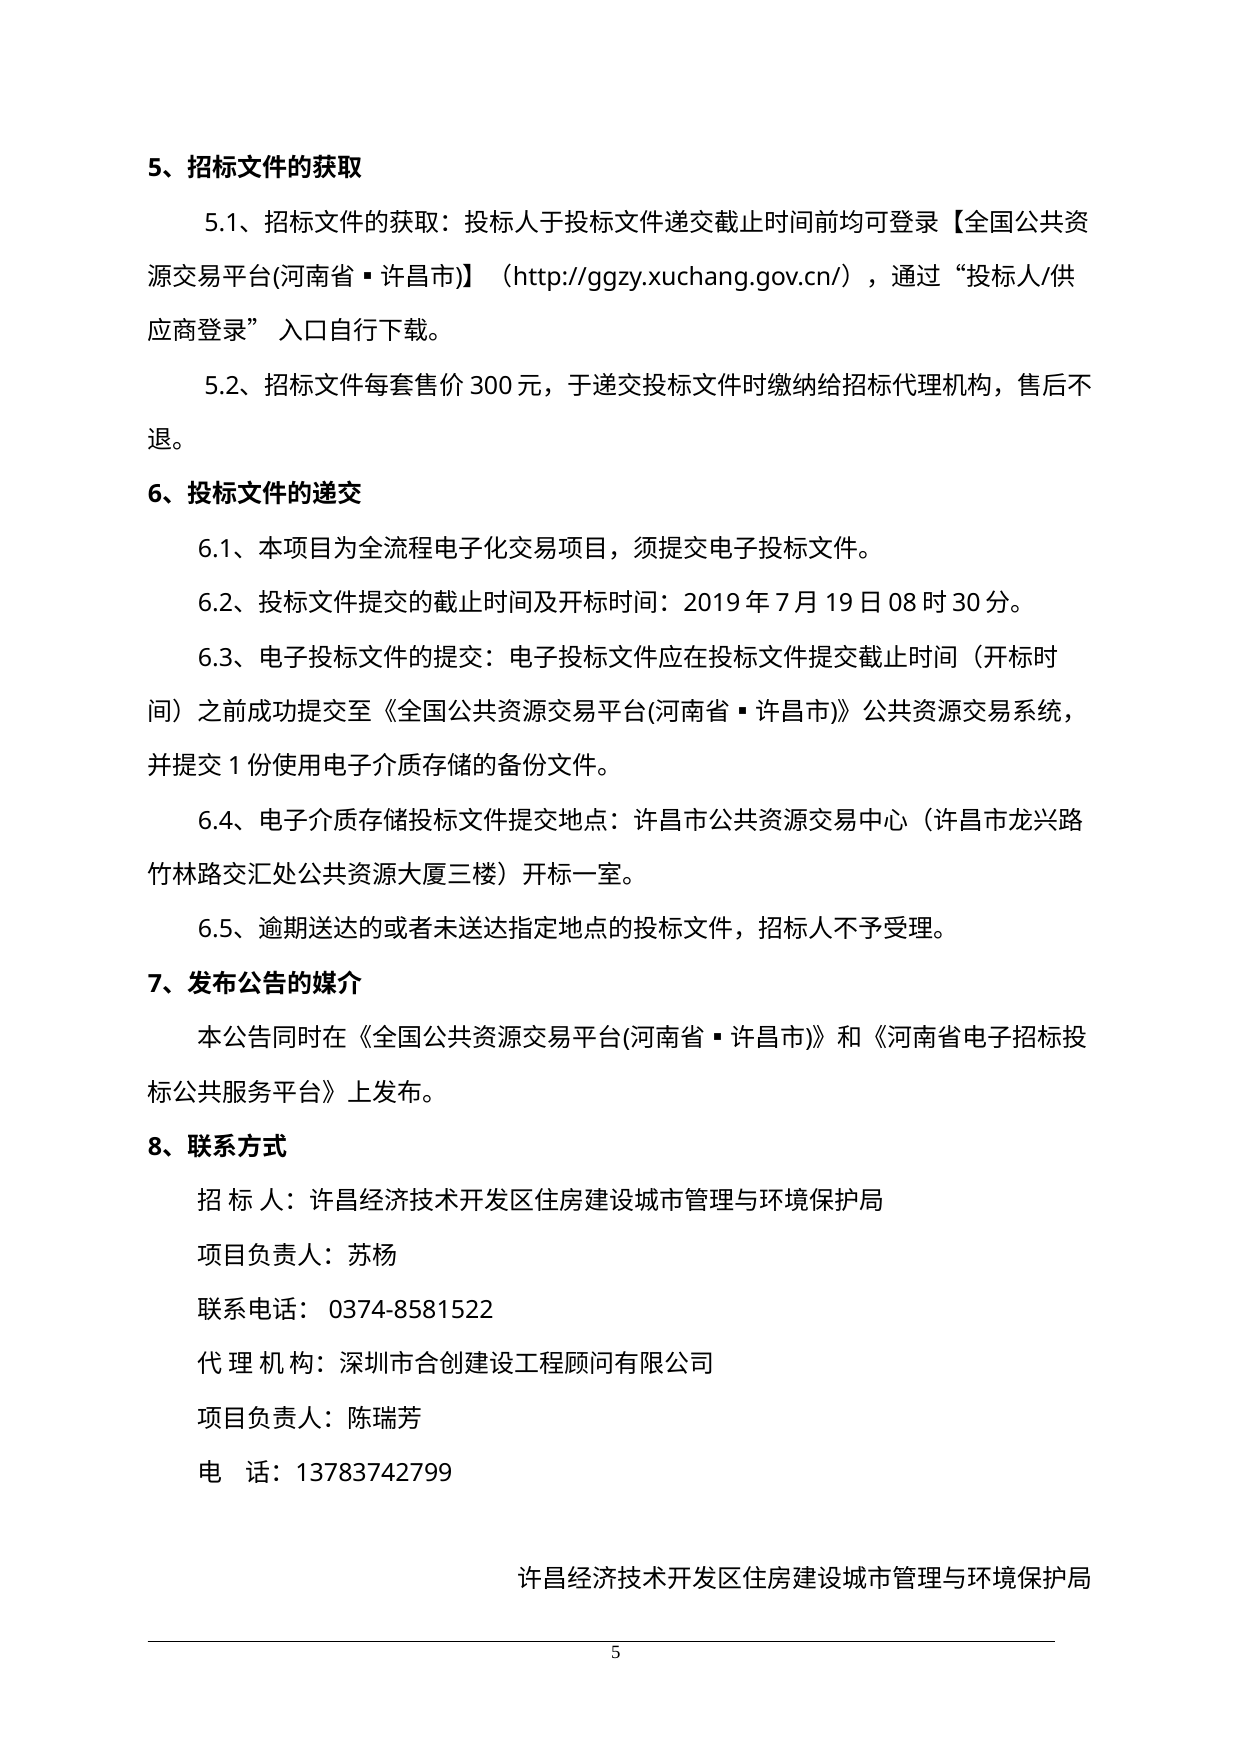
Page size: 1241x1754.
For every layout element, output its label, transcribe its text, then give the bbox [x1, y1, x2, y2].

text 项目负责人：苏杨 [148, 1235, 1092, 1271]
text 许昌经济技术开发区住房建设城市管理与环境保护局 [148, 1558, 1092, 1594]
text 招 标 人：许昌经济技术开发区住房建设城市管理与环境保护局 [148, 1181, 1092, 1217]
text 本公告同时在《全国公共资源交易平台(河南省▪许昌市)》和《河南省电子招标投标公共服务平台》上发布。 [148, 1018, 1092, 1108]
text 联系电话： 0374-8581522 [148, 1289, 1092, 1326]
text 6.5、逾期送达的或者未送达指定地点的投标文件，招标人不予受理。 [148, 909, 1092, 945]
text 6.2、投标文件提交的截止时间及开标时间：2019年7月19日08时30分。 [148, 583, 1092, 619]
text 6.4、电子介质存储投标文件提交地点：许昌市公共资源交易中心（许昌市龙兴路竹林路交汇处公共资源大厦三楼）开标一室。 [148, 800, 1092, 891]
text 6.3、电子投标文件的提交：电子投标文件应在投标文件提交截止时间（开标时间）之前成功提交至《全国公共资源交易平台(河南省▪许昌市)》公共资源交易系统，并提交1份使用电子介质存储的备份文件。 [148, 637, 1092, 782]
text 5.2、招标文件每套售价300元，于递交投标文件时缴纳给招标代理机构，售后不退。 [148, 365, 1092, 456]
text 5.1、招标文件的获取：投标人于投标文件递交截止时间前均可登录【全国公共资源交易平台(河南省▪许昌市)】（http://ggzy.xuchang.gov.cn/），通过“投标人/供应商登录” 入口自行下载。 [148, 202, 1092, 347]
text 5、招标文件的获取 [148, 148, 1092, 184]
text 代 理 机 构：深圳市合创建设工程顾问有限公司 [148, 1344, 1092, 1380]
text 6、投标文件的递交 [148, 474, 1092, 510]
text 7、发布公告的媒介 [148, 963, 1092, 999]
text 8、联系方式 [148, 1126, 1092, 1163]
text 6.1、本项目为全流程电子化交易项目，须提交电子投标文件。 [148, 528, 1092, 564]
text 电 话：13783742799 [148, 1453, 1092, 1489]
text 项目负责人：陈瑞芳 [148, 1398, 1092, 1434]
